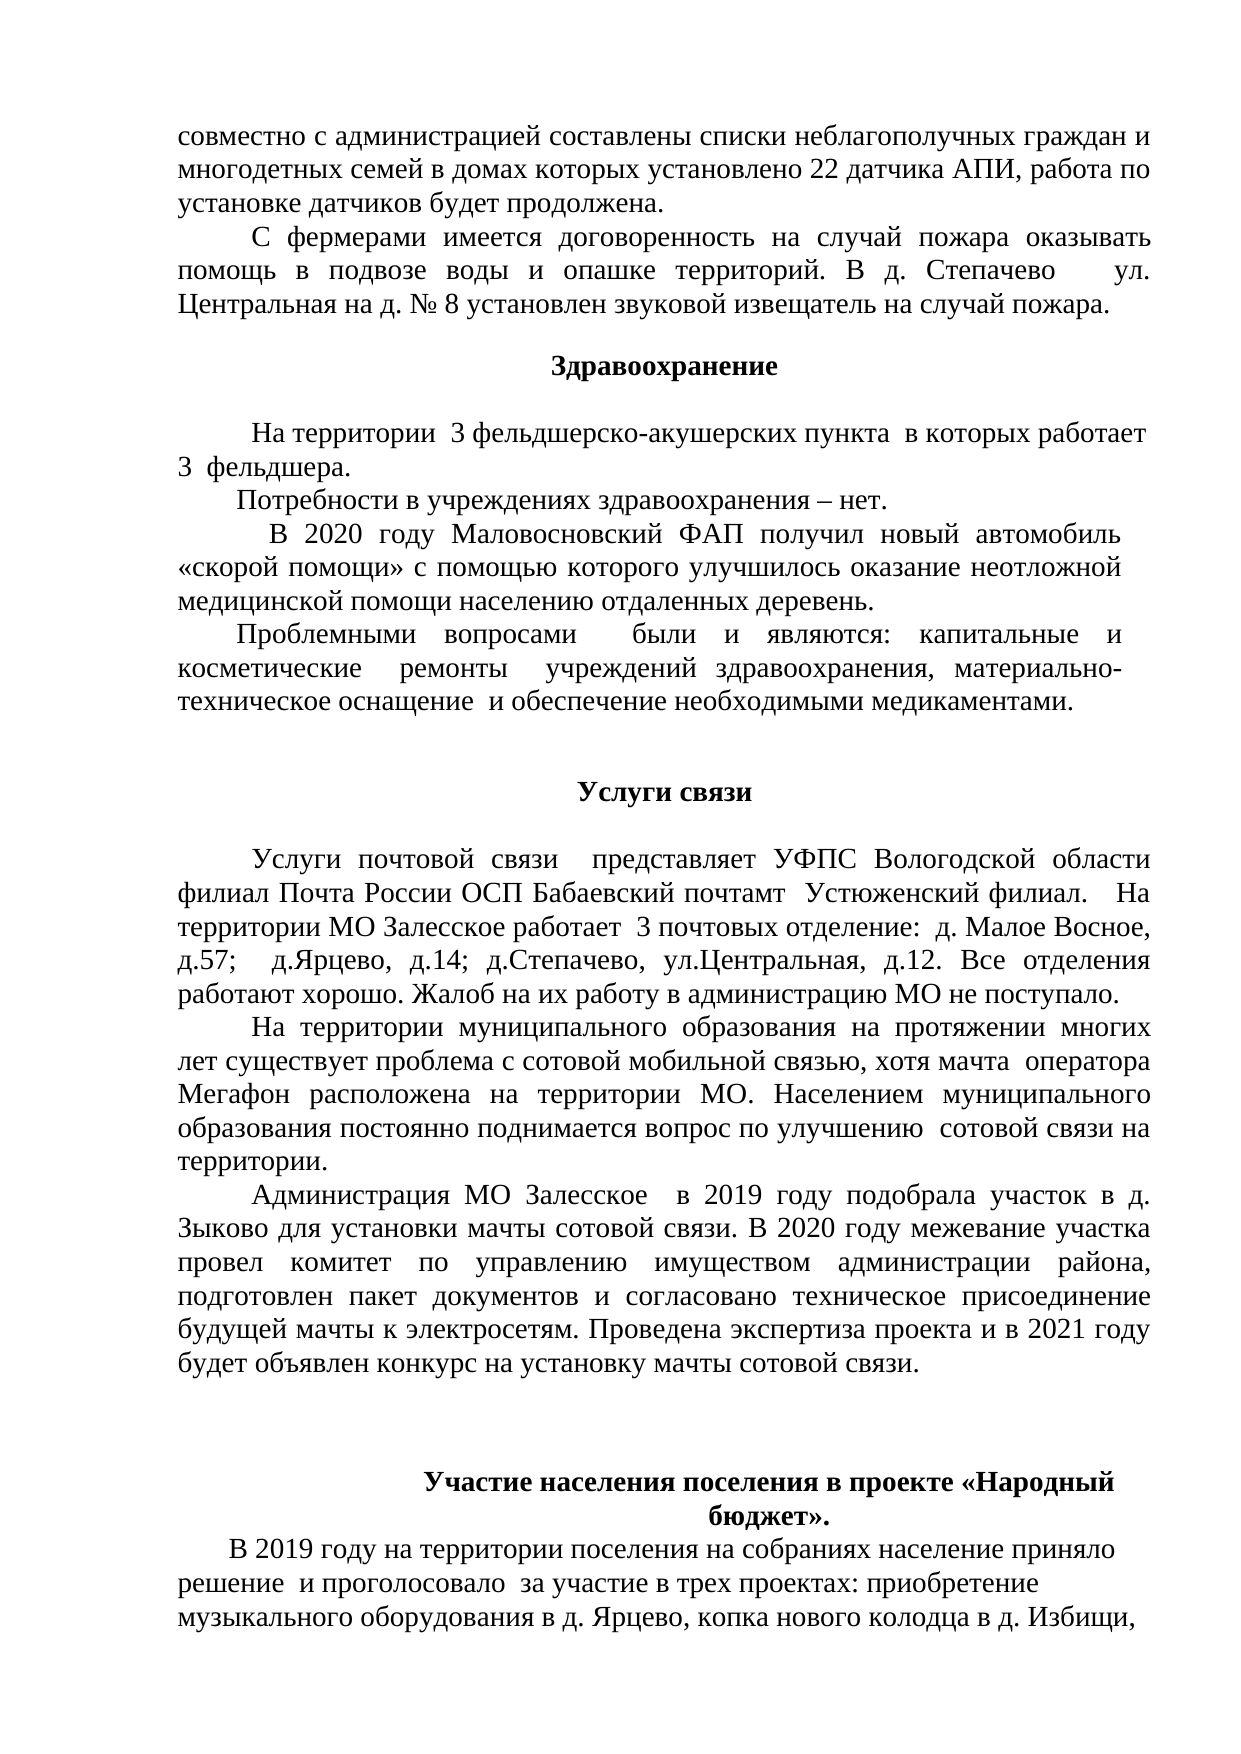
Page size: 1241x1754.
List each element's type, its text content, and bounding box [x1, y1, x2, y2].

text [177, 118, 1152, 219]
text С фермерами имеется договоренность на случай пожара оказывать помощь в подвозе воды и опашке территорий. В д. Степачево ул. Центральная на д. № 8 установлен звуковой извещатель на случай пожара. [177, 219, 1152, 319]
text На территории 3 фельдшерско-акушерских пункта в которых работает [177, 415, 1152, 449]
text Здравоохранение [177, 348, 1152, 382]
text Услуги связи [177, 774, 1152, 808]
text Услуги почтовой связи представляет УФПС Вологодской области филиал Почта России ОСП Бабаевский почтамт Устюженский филиал. На территории МО Залесское работает 3 почтовых отделение: д. Малое Восное, д.57; д.Ярцево, д.14; д.Степачево, ул.Центральная, д.12. Все отделения работают хорошо. Жалоб на их работу в администрацию МО не поступало. [177, 842, 1152, 1009]
text Администрация МО Залесское в 2019 году подобрала участок в д. Зыково для установки мачты сотовой связи. В 2020 году межевание участка провел комитет по управлению имуществом администрации района, подготовлен пакет документов и согласовано техническое присоединение будущей мачты к электросетям. Проведена экспертиза проекта и в 2021 году будет объявлен конкурс на установку мачты сотовой связи. [177, 1177, 1152, 1378]
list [177, 1532, 1152, 1632]
text Проблемными вопросами были и являются: капитальные и косметические ремонты учреждений здравоохранения, материально-техническое оснащение и обеспечение необходимыми медикаментами. [177, 616, 1122, 717]
text В 2020 году Маловосновский ФАП получил новый автомобиль «скорой помощи» с помощью которого улучшилось оказание неотложной медицинской помощи населению отдаленных деревень. [177, 516, 1122, 616]
text На территории муниципального образования на протяжении многих лет существует проблема с сотовой мобильной связью, хотя мачта оператора Мегафон расположена на территории МО. Населением муниципального образования постоянно поднимается вопрос по улучшению сотовой связи на территории. [177, 1009, 1152, 1177]
list Участие населения поселения в проекте «Народный бюджет». [386, 1464, 1152, 1532]
text 3 фельдшера. [177, 449, 1152, 482]
text Потребности в учреждениях здравоохранения – нет. [177, 482, 1152, 516]
